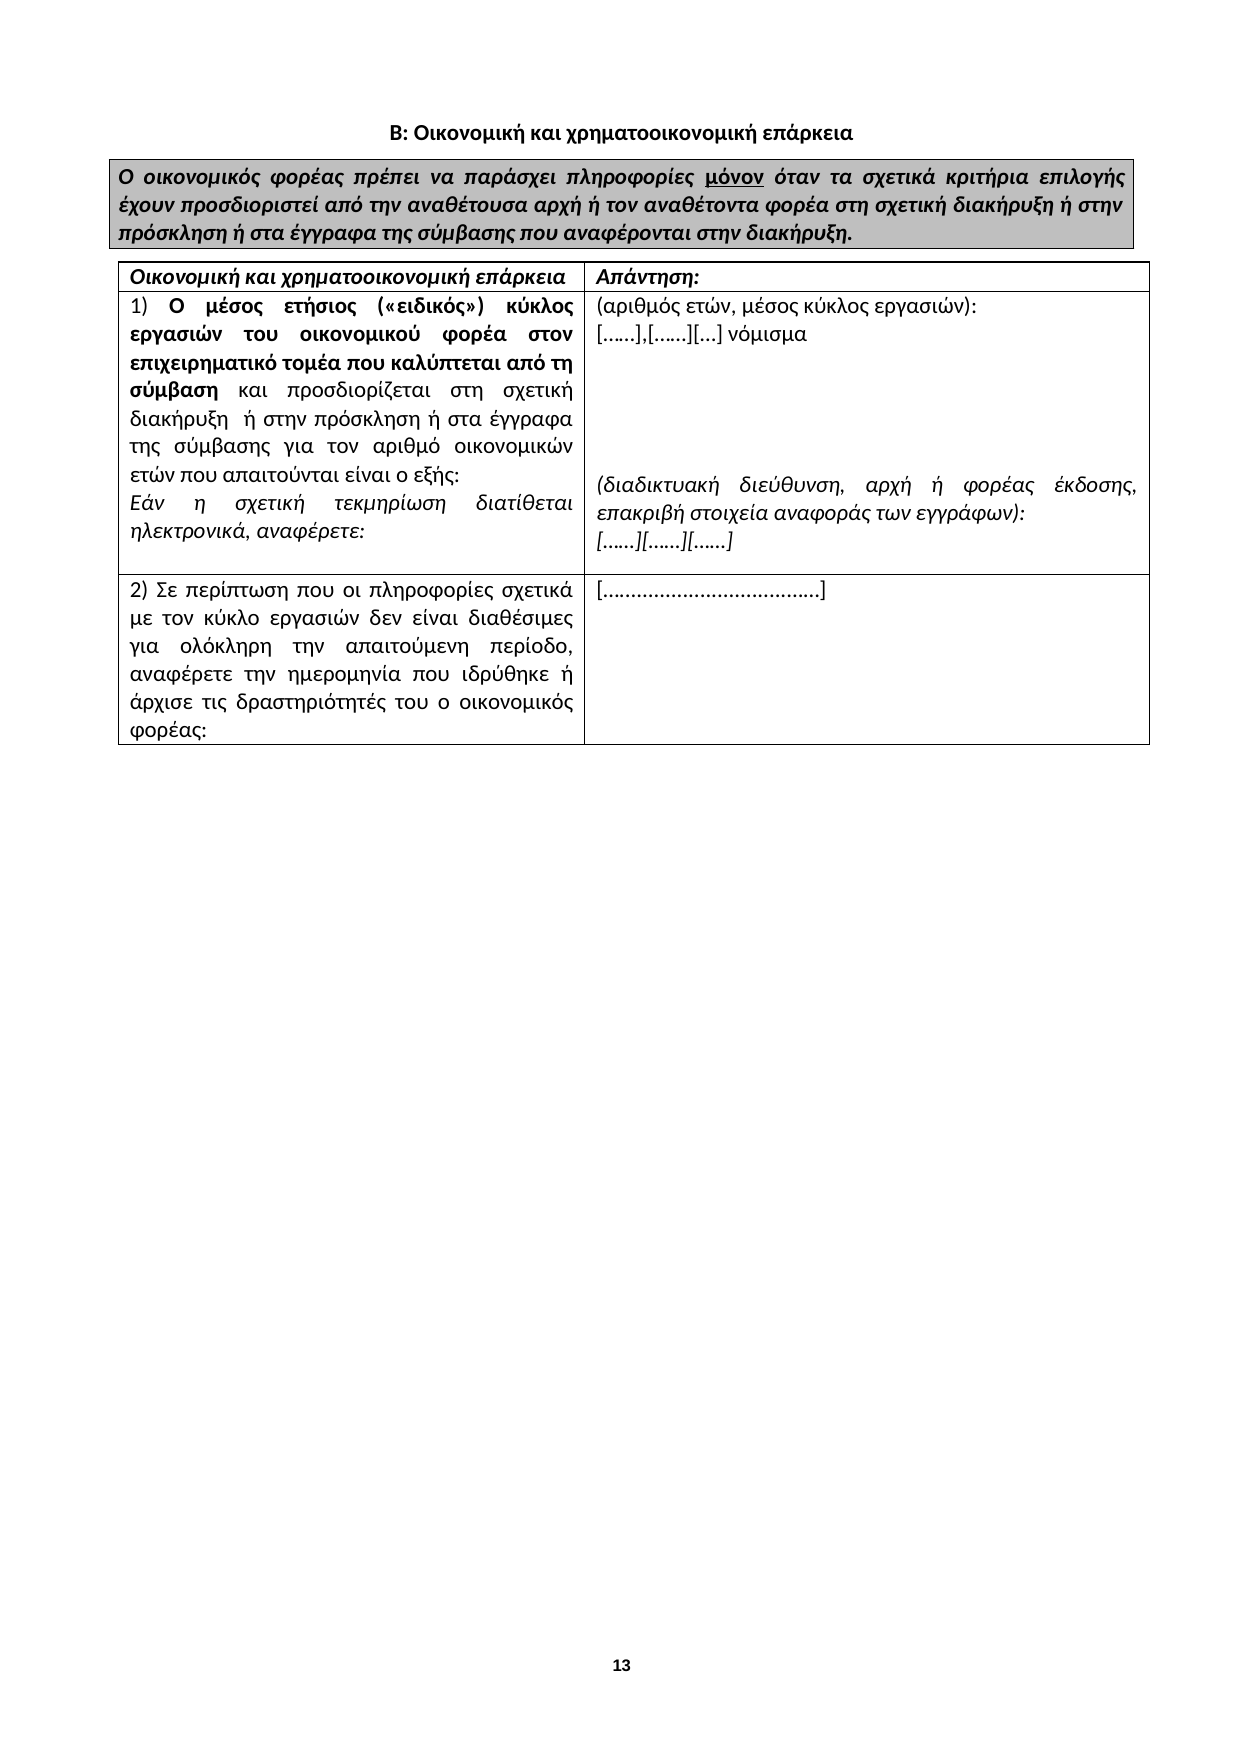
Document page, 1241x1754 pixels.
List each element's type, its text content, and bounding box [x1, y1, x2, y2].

table_cell […................................…] [585, 575, 1149, 743]
table_header Οικονομική και χρηματοοικονομική επάρκεια [119, 263, 584, 291]
table_cell 1) Ο μέσος ετήσιος («ειδικός») κύκλος εργασιών του οικονομικού φορέα στον επιχειρηματικό τομέα που καλύπτεται από τη σύμβαση και προσδιορίζεται στη σχετική διακήρυξη ή στην πρόσκληση ή στα έγγραφα της σύμβασης για τον αριθμό οικονομικών ετών που απαιτούνται είναι ο εξής: Εάν η σχετική τεκμηρίωση διατίθεται ηλεκτρονικά, αναφέρετε: [119, 292, 584, 574]
table_header Απάντηση: [585, 263, 1149, 291]
table_cell 2) Σε περίπτωση που οι πληροφορίες σχετικά με τον κύκλο εργασιών δεν είναι διαθέσιμες για ολόκληρη την απαιτούμενη περίοδο, αναφέρετε την ημερομηνία που ιδρύθηκε ή άρχισε τις δραστηριότητές του ο οικονομικός φορέας: [119, 575, 584, 743]
text Ο οικονομικός φορέας πρέπει να παράσχει πληροφορίες μόνον όταν τα σχετικά κριτήρια επιλογής έχουν προσδιοριστεί από την αναθέτουσα αρχή ή τον αναθέτοντα φορέα στη σχετική διακήρυξη ή στην πρόσκληση ή στα έγγραφα της σύμβασης που αναφέρονται στην διακήρυξη. [110, 160, 1133, 248]
text Β: Οικονομική και χρηματοοικονομική επάρκεια [118, 118, 1125, 146]
table_cell (αριθμός ετών, μέσος κύκλος εργασιών): [……],[……][…] νόμισμα (διαδικτυακή διεύθυνση, αρχή ή φορέας έκδοσης, επακριβή στοιχεία αναφοράς των εγγράφων): [……][……][……] [585, 292, 1149, 574]
